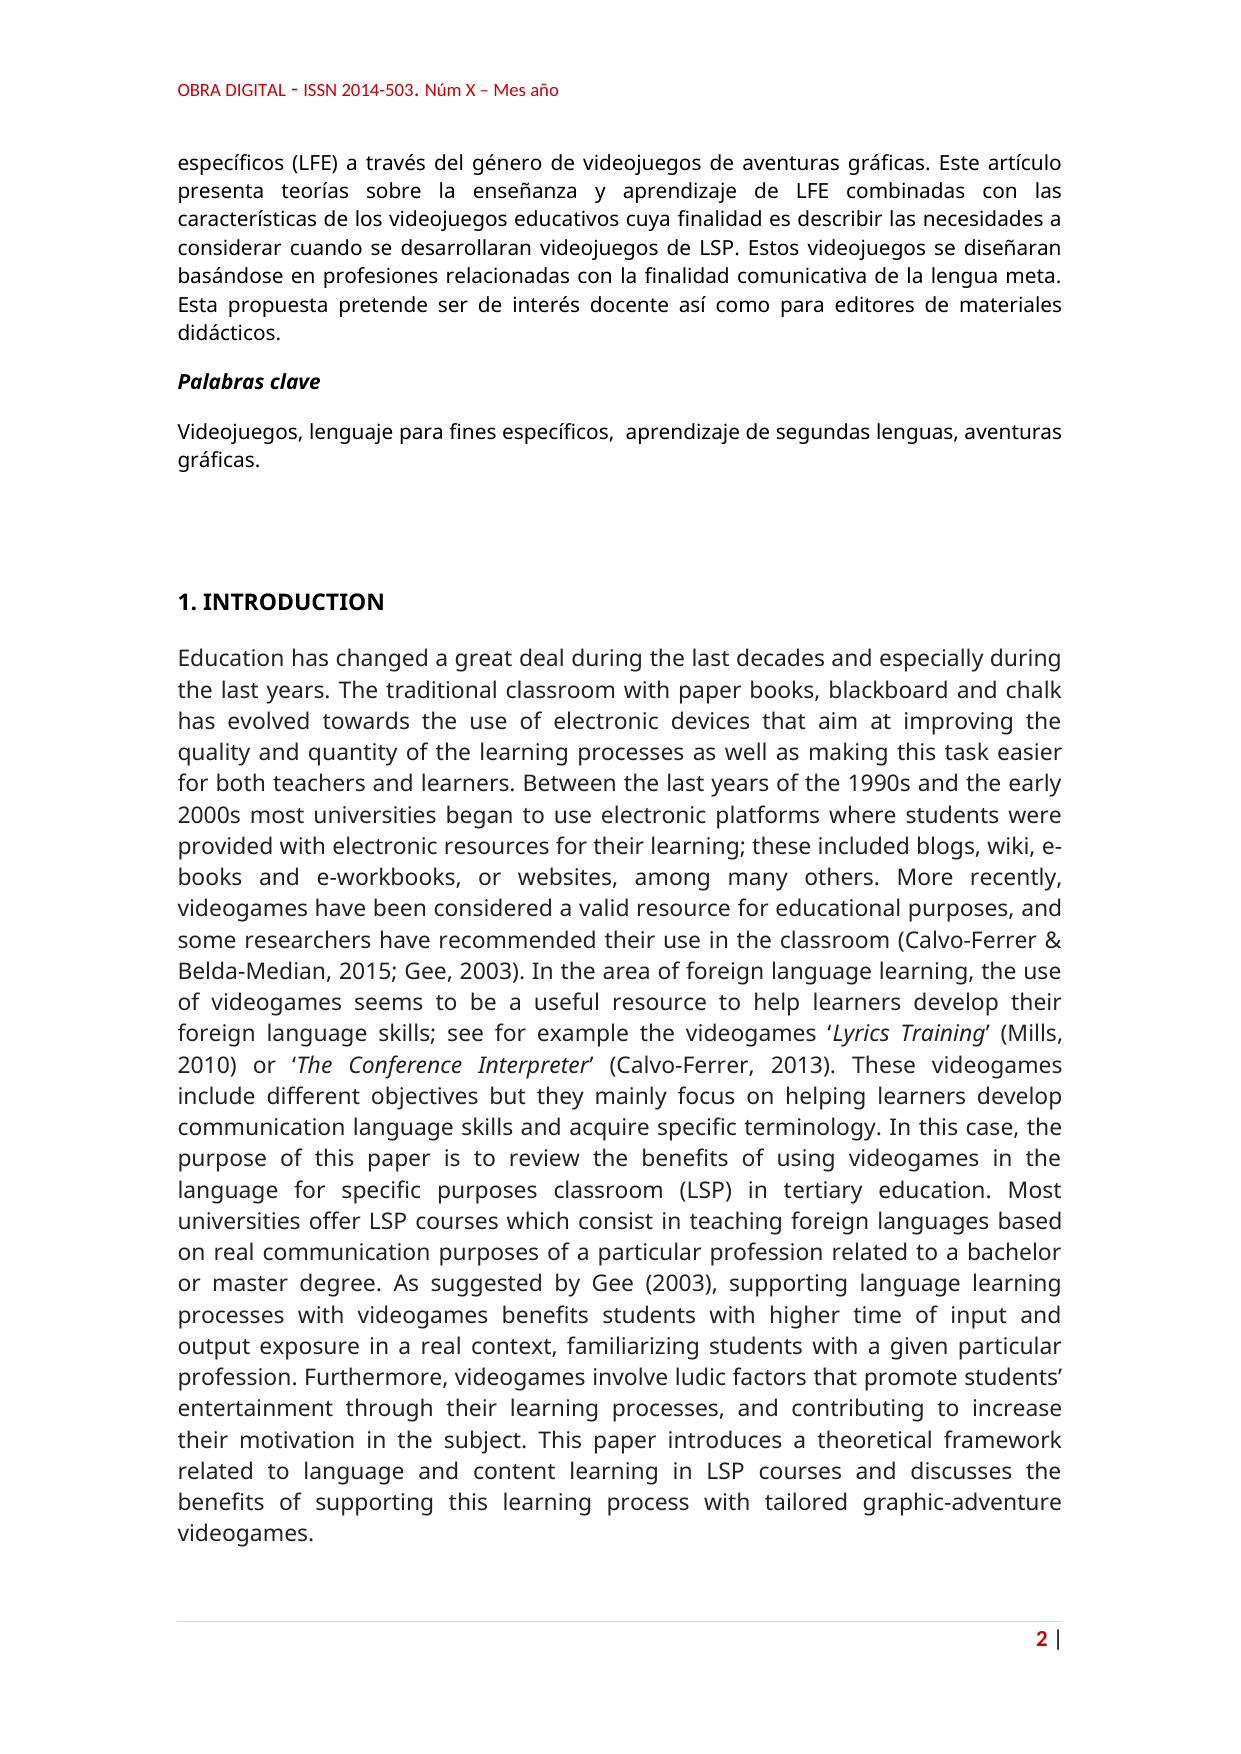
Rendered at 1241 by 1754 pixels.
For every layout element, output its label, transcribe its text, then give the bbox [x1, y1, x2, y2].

text 1. INTRODUCTION [177, 586, 1063, 617]
text Videojuegos, lenguaje para fines específicos, aprendizaje de segundas lenguas, aventuras gráficas. [177, 417, 1063, 474]
text Palabras clave [177, 367, 1063, 396]
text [177, 148, 1063, 347]
text Education has changed a great deal during the last decades and especially during the last years. The traditional classroom with paper books, blackboard and chalk has evolved towards the use of electronic devices that aim at improving the quality and quantity of the learning processes as well as making this task easier for both teachers and learners. Between the last years of the 1990s and the early 2000s most universities began to use electronic platforms where students were provided with electronic resources for their learning; these included blogs, wiki, e-books and e-workbooks, or websites, among many others. More recently, videogames have been considered a valid resource for educational purposes, and some researchers have recommended their use in the classroom (Calvo-Ferrer & Belda-Median, 2015; Gee, 2003). In the area of foreign language learning, the use of videogames seems to be a useful resource to help learners develop their foreign language skills; see for example the videogames ‘Lyrics Training’ (Mills, 2010) or ‘The Conference Interpreter’ (Calvo-Ferrer, 2013). These videogames include different objectives but they mainly focus on helping learners develop communication language skills and acquire specific terminology. In this case, the purpose of this paper is to review the benefits of using videogames in the language for specific purposes classroom (LSP) in tertiary education. Most universities offer LSP courses which consist in teaching foreign languages based on real communication purposes of a particular profession related to a bachelor or master degree. As suggested by Gee (2003), supporting language learning processes with videogames benefits students with higher time of input and output exposure in a real context, familiarizing students with a given particular profession. Furthermore, videogames involve ludic factors that promote students’ entertainment through their learning processes, and contributing to increase their motivation in the subject. This paper introduces a theoretical framework related to language and content learning in LSP courses and discusses the benefits of supporting this learning process with tailored graphic-adventure videogames. [177, 642, 1063, 1549]
